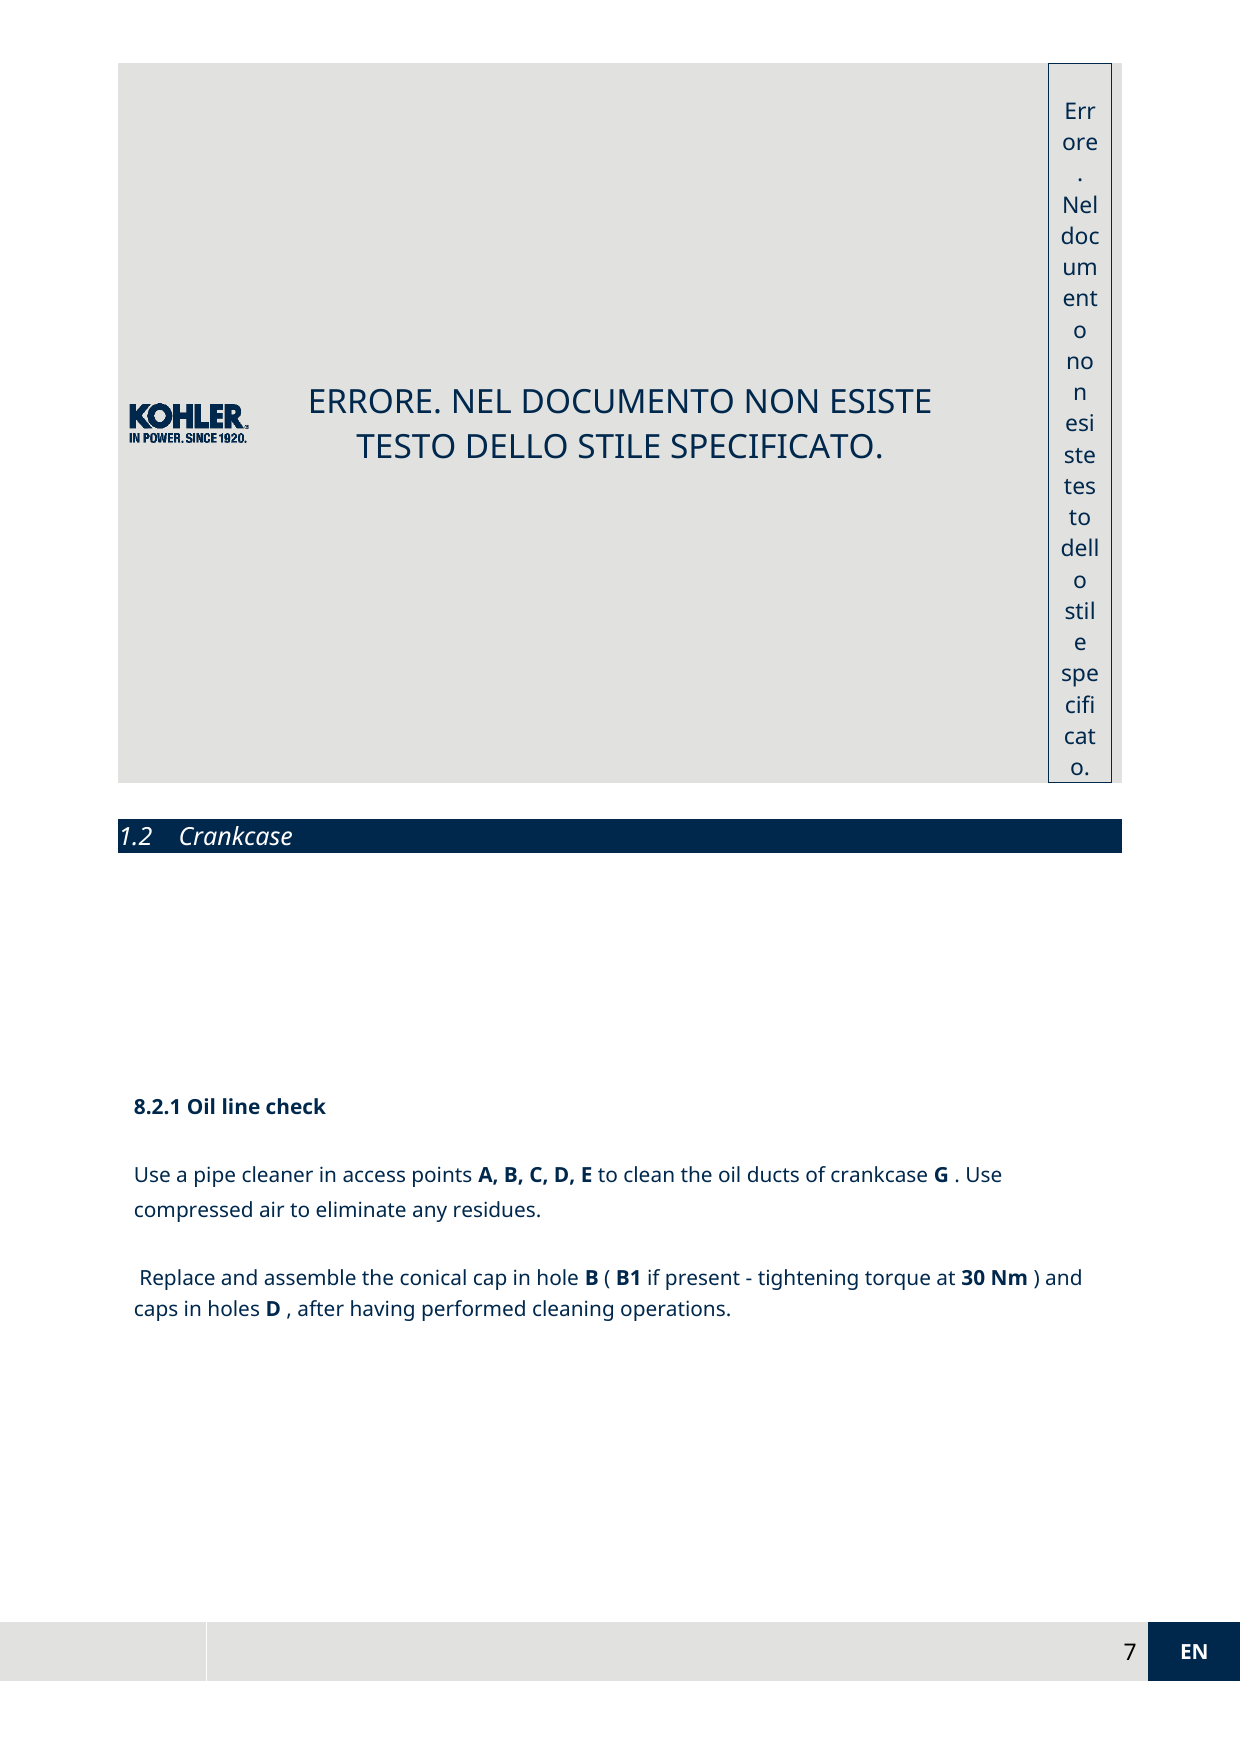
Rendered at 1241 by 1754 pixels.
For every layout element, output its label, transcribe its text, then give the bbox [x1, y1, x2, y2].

subtitle Crankcase [118, 819, 1122, 853]
picture [129, 403, 249, 443]
table_header 8.2.1 Oil line check Use a pipe cleaner in access points A, B, C, D, E to clean the oil ducts of crankcase G . Use compressed air to eliminate any residues. Replace and assemble the conical cap in hole B ( B1 if present - tightening torque at 30 Nm ) and caps in holes D , after having performed cleaning operations. Fig 8.1 8.2.2 Cylinder check Position crankcase G onto a workbench. With a dial gauge, measure the diameter in correspondence to points J-M-N (Fig. 8.2) lengthwise and diagonally with regard to axis H of the crankshaft. If ovalisation or wear detected in a single point in J-M-N is greater than +0.05 mm with regard to the value in Tab. 8.1a , you are required to perform grinding operations on all cylinders F. Refer to Tab. 8.1a to establish the clearance value of cylinders subjected to grinding operations. Important The grinding involved is of +0.20 mm. Cylinder grinding operations must observe KOHLER SPECIFICATIONS - cod. ED0035612500. Grinding must be strictly performed on all cylinders F . Tab. 8.1a details the dimensional values of new components only. (1) The increase of +0.20mm , may already be present on the engine. Se la maggiorazione di +0.20 mm è già presente, non è possibile eseguire ulteriori rettifiche. * Tab 8.1a Grinding values Fig 8.2 N.B.: if removing the Z2 hole closing cap, the new cap must comply with the MAX measurement of 1.5 mm from the surface G1. Fig 8.2a [118, 872, 1122, 1571]
